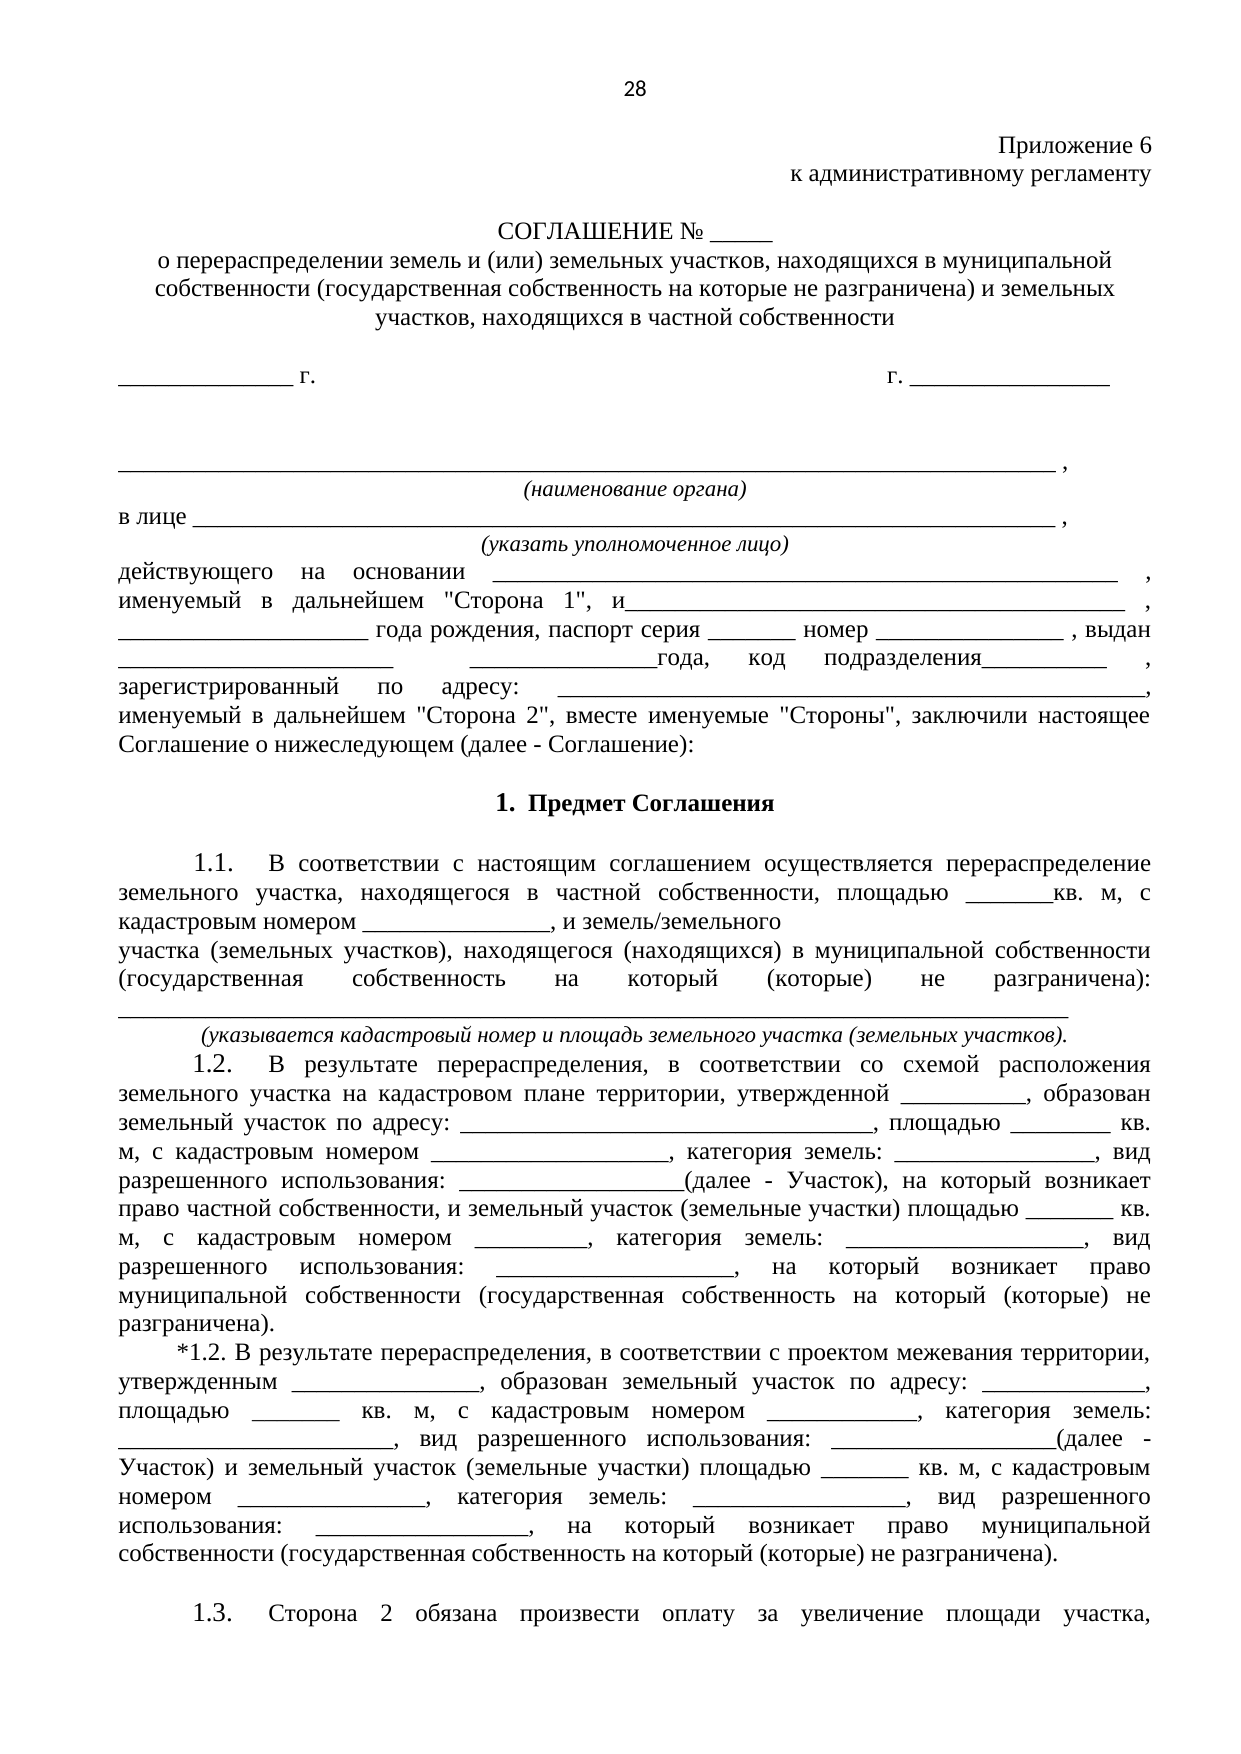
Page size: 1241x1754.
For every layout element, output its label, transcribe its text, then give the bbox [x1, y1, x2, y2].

text (наименование органа) [118, 475, 1152, 501]
text ______________ г. г. ________________ [118, 360, 1152, 388]
list В результате перераспределения, в соответствии со схемой расположения земельного участка на кадастровом плане территории, утвержденной __________, образован земельный участок по адресу: _________________________________, площадью ________ кв. м, с кадастровым номером ___________________, категория земель: ________________, вид разрешенного использования: __________________(далее - Участок), на который возникает право частной собственности, и земельный участок (земельные участки) площадью _______ кв. м, с кадастровым номером _________, категория земель: ___________________, вид разрешенного использования: ___________________, на который возникает право муниципальной собственности (государственная собственность на который (которые) не разграничена). [118, 1047, 1152, 1337]
text действующего на основании __________________________________________________ , именуемый в дальнейшем "Сторона 1", и________________________________________ , ____________________ года рождения, паспорт серия _______ номер _______________ , выдан ______________________ _______________года, код подразделения__________ , зарегистрированный по адресу: _______________________________________________, именуемый в дальнейшем "Сторона 2", вместе именуемые "Стороны", заключили настоящее Соглашение о нижеследующем (далее - Соглашение): [118, 556, 1152, 757]
list В соответствии с настоящим соглашением осуществляется перераспределение земельного участка, находящегося в частной собственности, площадью _______кв. м, с кадастровым номером _______________, и земель/земельного [118, 846, 1152, 935]
text Приложение 6 [118, 130, 1152, 158]
text участка (земельных участков), находящегося (находящихся) в муниципальной собственности (государственная собственность на который (которые) не разграничена): ____________________________________________________________________________ [118, 935, 1152, 1021]
text ___________________________________________________________________________ , [118, 446, 1152, 475]
text (указывается кадастровый номер и площадь земельного участка (земельных участков). [118, 1021, 1152, 1047]
text *1.2. В результате перераспределения, в соответствии с проектом межевания территории, утвержденным _______________, образован земельный участок по адресу: _____________, площадью _______ кв. м, с кадастровым номером ____________, категория земель: ______________________, вид разрешенного использования: __________________(далее - Участок) и земельный участок (земельные участки) площадью _______ кв. м, с кадастровым номером _______________, категория земель: _________________, вид разрешенного использования: _________________, на который возникает право муниципальной собственности (государственная собственность на который (которые) не разграничена). [118, 1337, 1152, 1567]
text о перераспределении земель и (или) земельных участков, находящихся в муниципальной собственности (государственная собственность на которые не разграничена) и земельных участков, находящихся в частной собственности [118, 245, 1152, 331]
text к административному регламенту [118, 158, 1152, 187]
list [118, 1596, 1152, 1627]
text в лице _____________________________________________________________________ , [118, 501, 1152, 530]
text СОГЛАШЕНИЕ № _____ [118, 216, 1152, 245]
text (указать уполномоченное лицо) [118, 530, 1152, 556]
list Предмет Соглашения [118, 786, 1152, 817]
